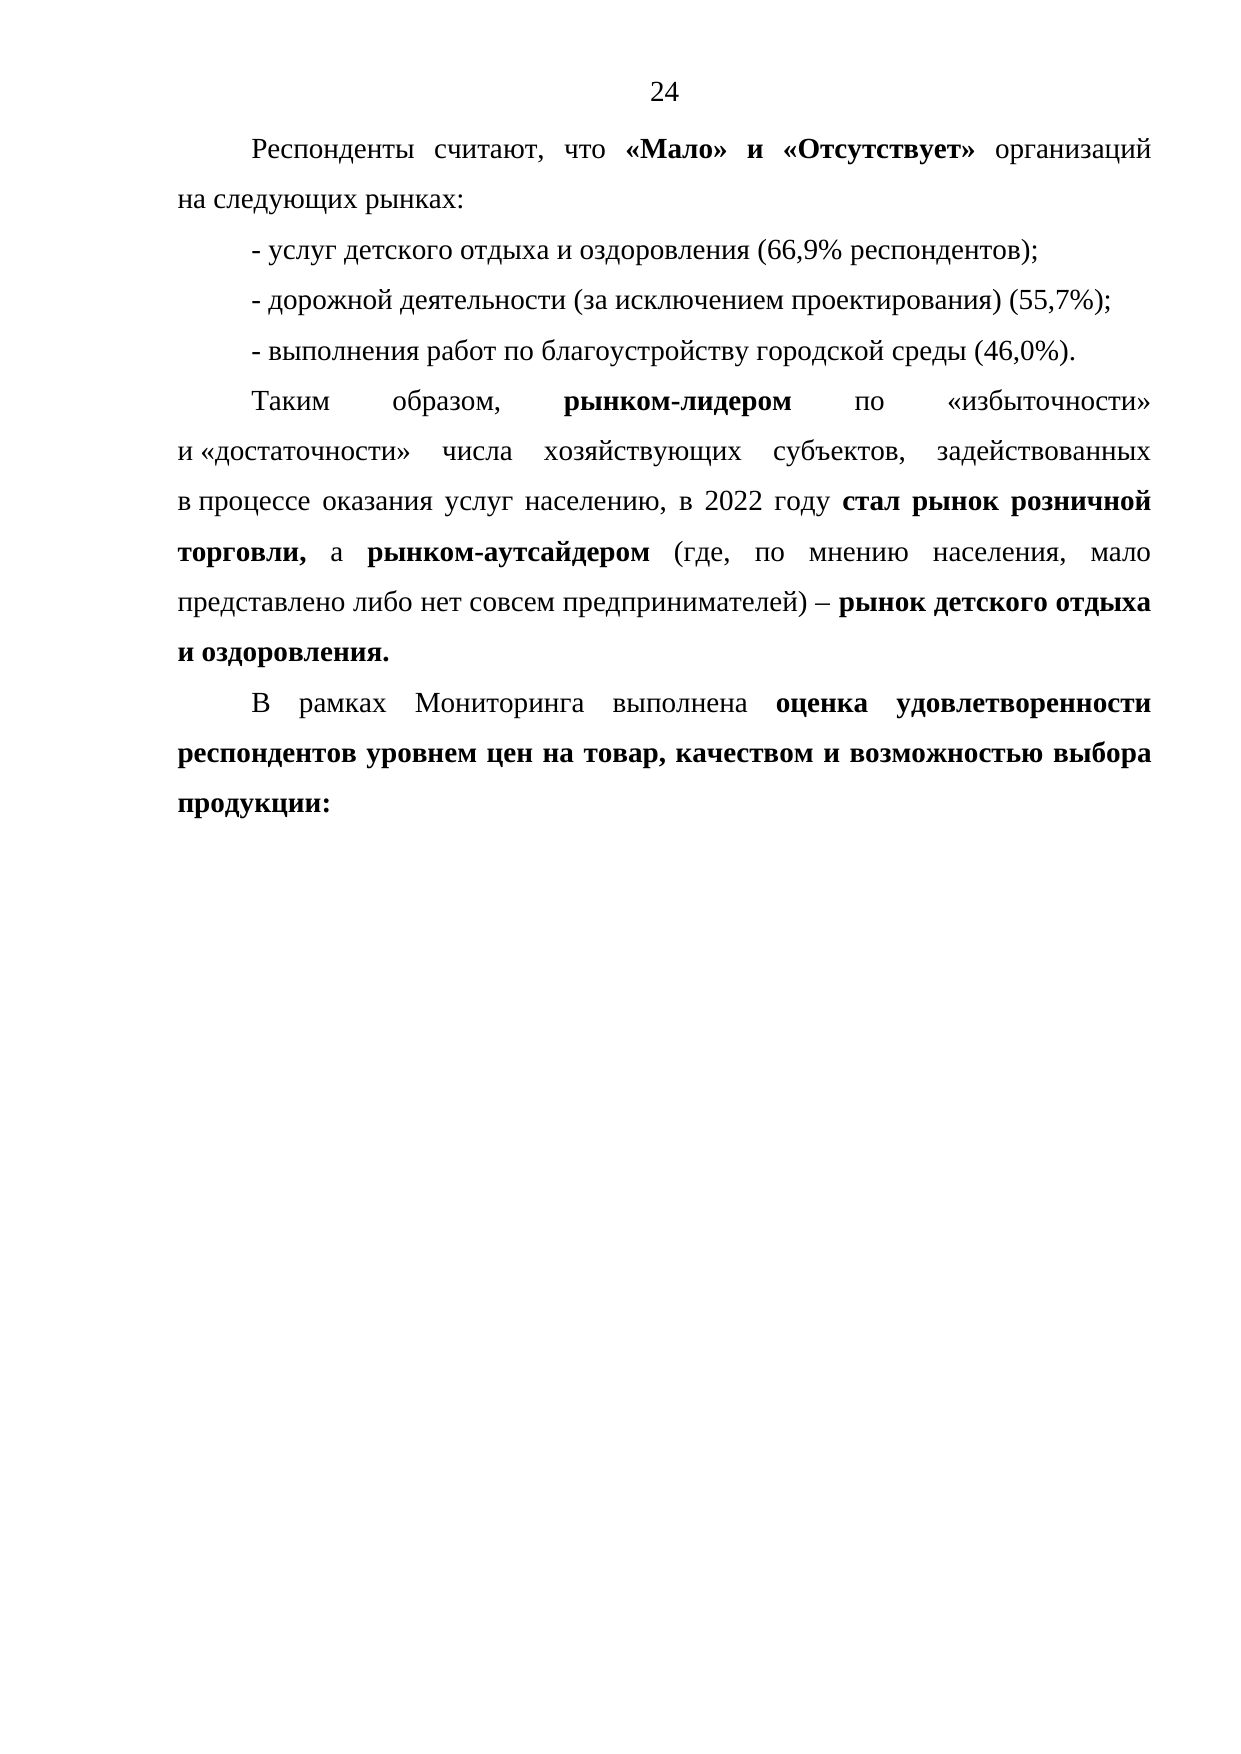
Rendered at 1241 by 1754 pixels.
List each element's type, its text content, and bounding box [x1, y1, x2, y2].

text Таким образом, рынком-лидером по «избыточности» и «достаточности» числа хозяйствующих субъектов, задействованных в процессе оказания услуг населению, в 2022 году стал рынок розничной торговли, а рынком-аутсайдером (где, по мнению населения, мало представлено либо нет совсем предпринимателей) – рынок детского отдыха и оздоровления. [177, 383, 1151, 668]
text Респонденты считают, что «Мало» и «Отсутствует» организаций на следующих рынках: [177, 131, 1151, 215]
text - дорожной деятельности (за исключением проектирования) (55,7%); [177, 282, 1151, 316]
text В рамках Мониторинга выполнена оценка удовлетворенности респондентов уровнем цен на товар, качеством и возможностью выбора продукции: [177, 685, 1151, 819]
text - услуг детского отдыха и оздоровления (66,9% респондентов); [177, 232, 1151, 266]
text - выполнения работ по благоустройству городской среды (46,0%). [177, 333, 1151, 366]
